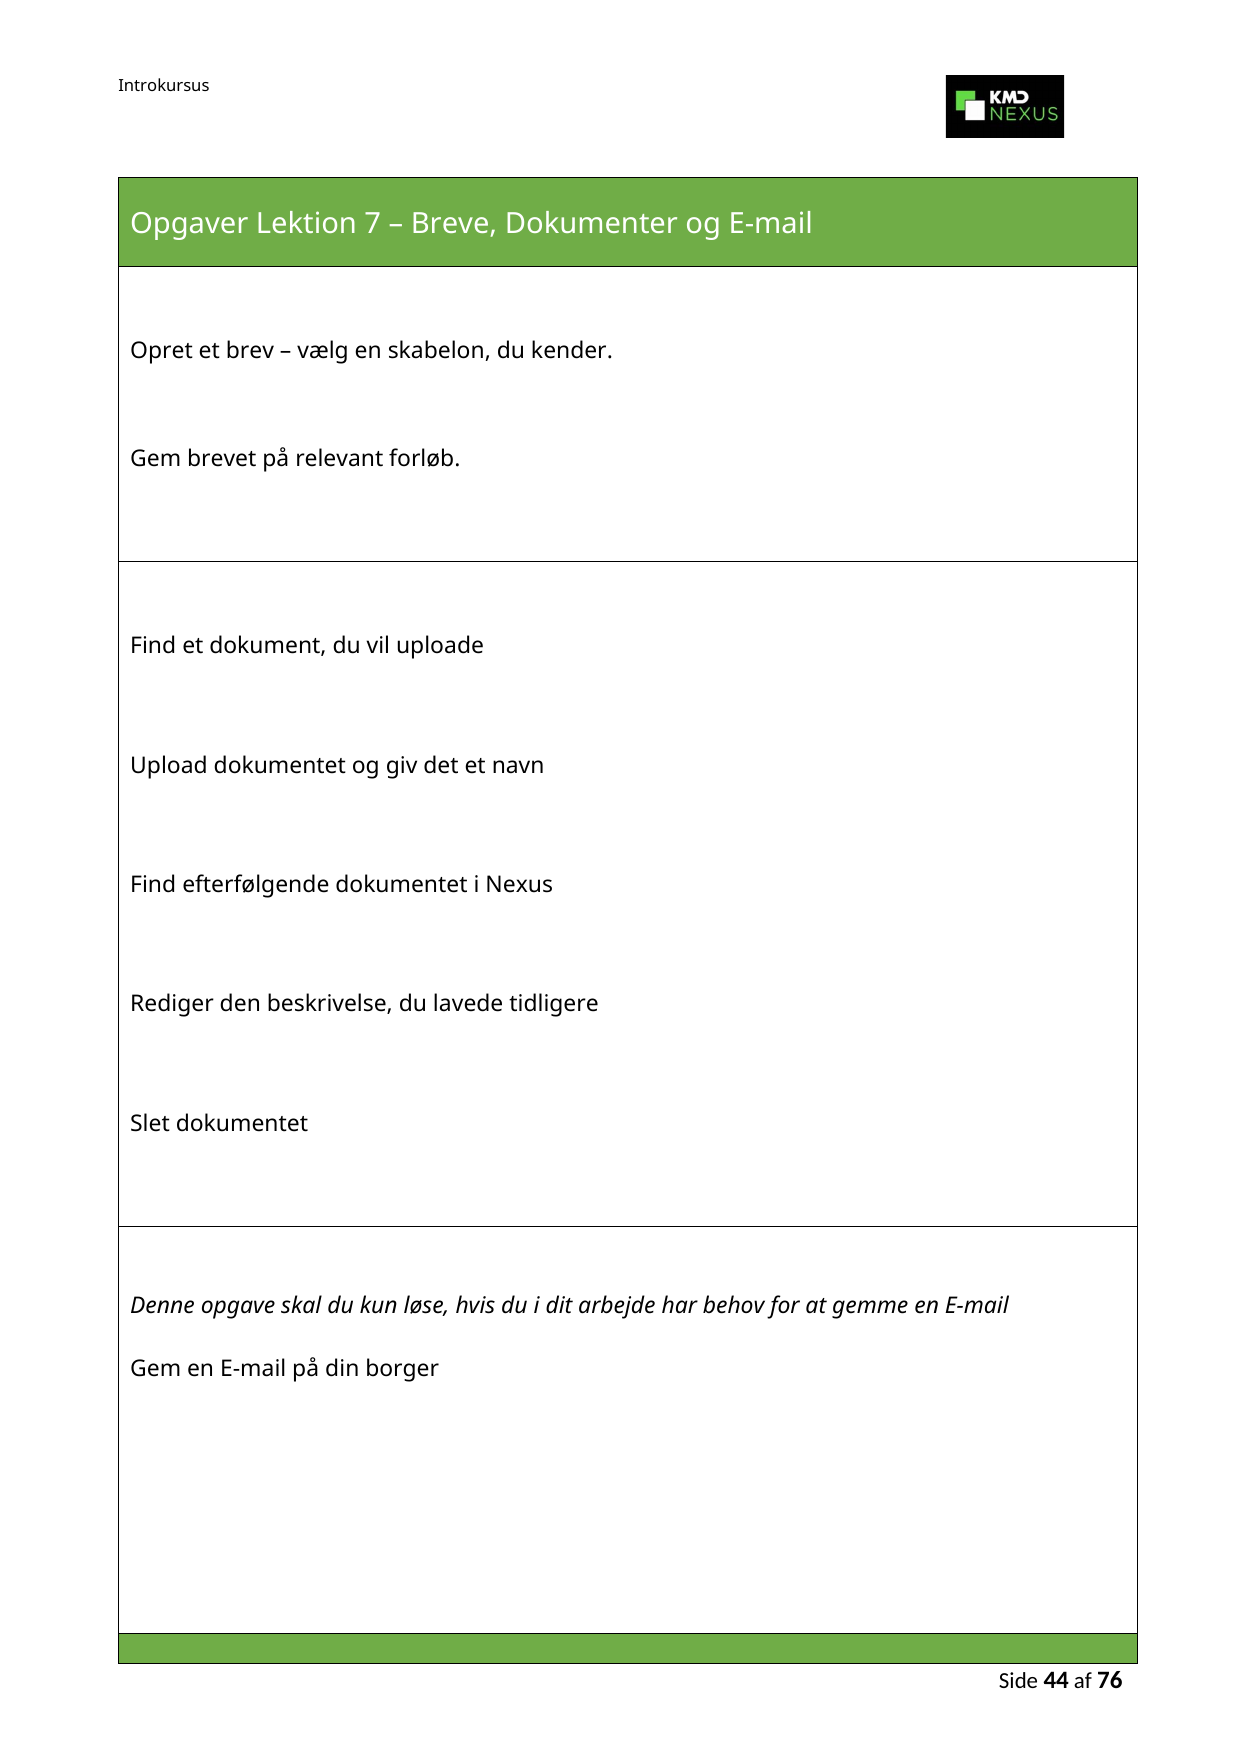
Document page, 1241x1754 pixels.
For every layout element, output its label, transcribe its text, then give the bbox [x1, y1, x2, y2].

table_cell Denne opgave skal du kun løse, hvis du i dit arbejde har behov for at gemme en E-mail Gem en E-mail på din borger [119, 1227, 1137, 1633]
table_cell Opret et brev – vælg en skabelon, du kender. Gem brevet på relevant forløb. [119, 267, 1137, 561]
table_cell [119, 1634, 1137, 1663]
table_header Opgaver Lektion 7 – Breve, Dokumenter og E-mail [119, 178, 1137, 266]
picture [945, 75, 1064, 138]
table_cell Find et dokument, du vil uploade Upload dokumentet og giv det et navn Find efterfølgende dokumentet i Nexus Rediger den beskrivelse, du lavede tidligere Slet dokumentet [119, 562, 1137, 1226]
